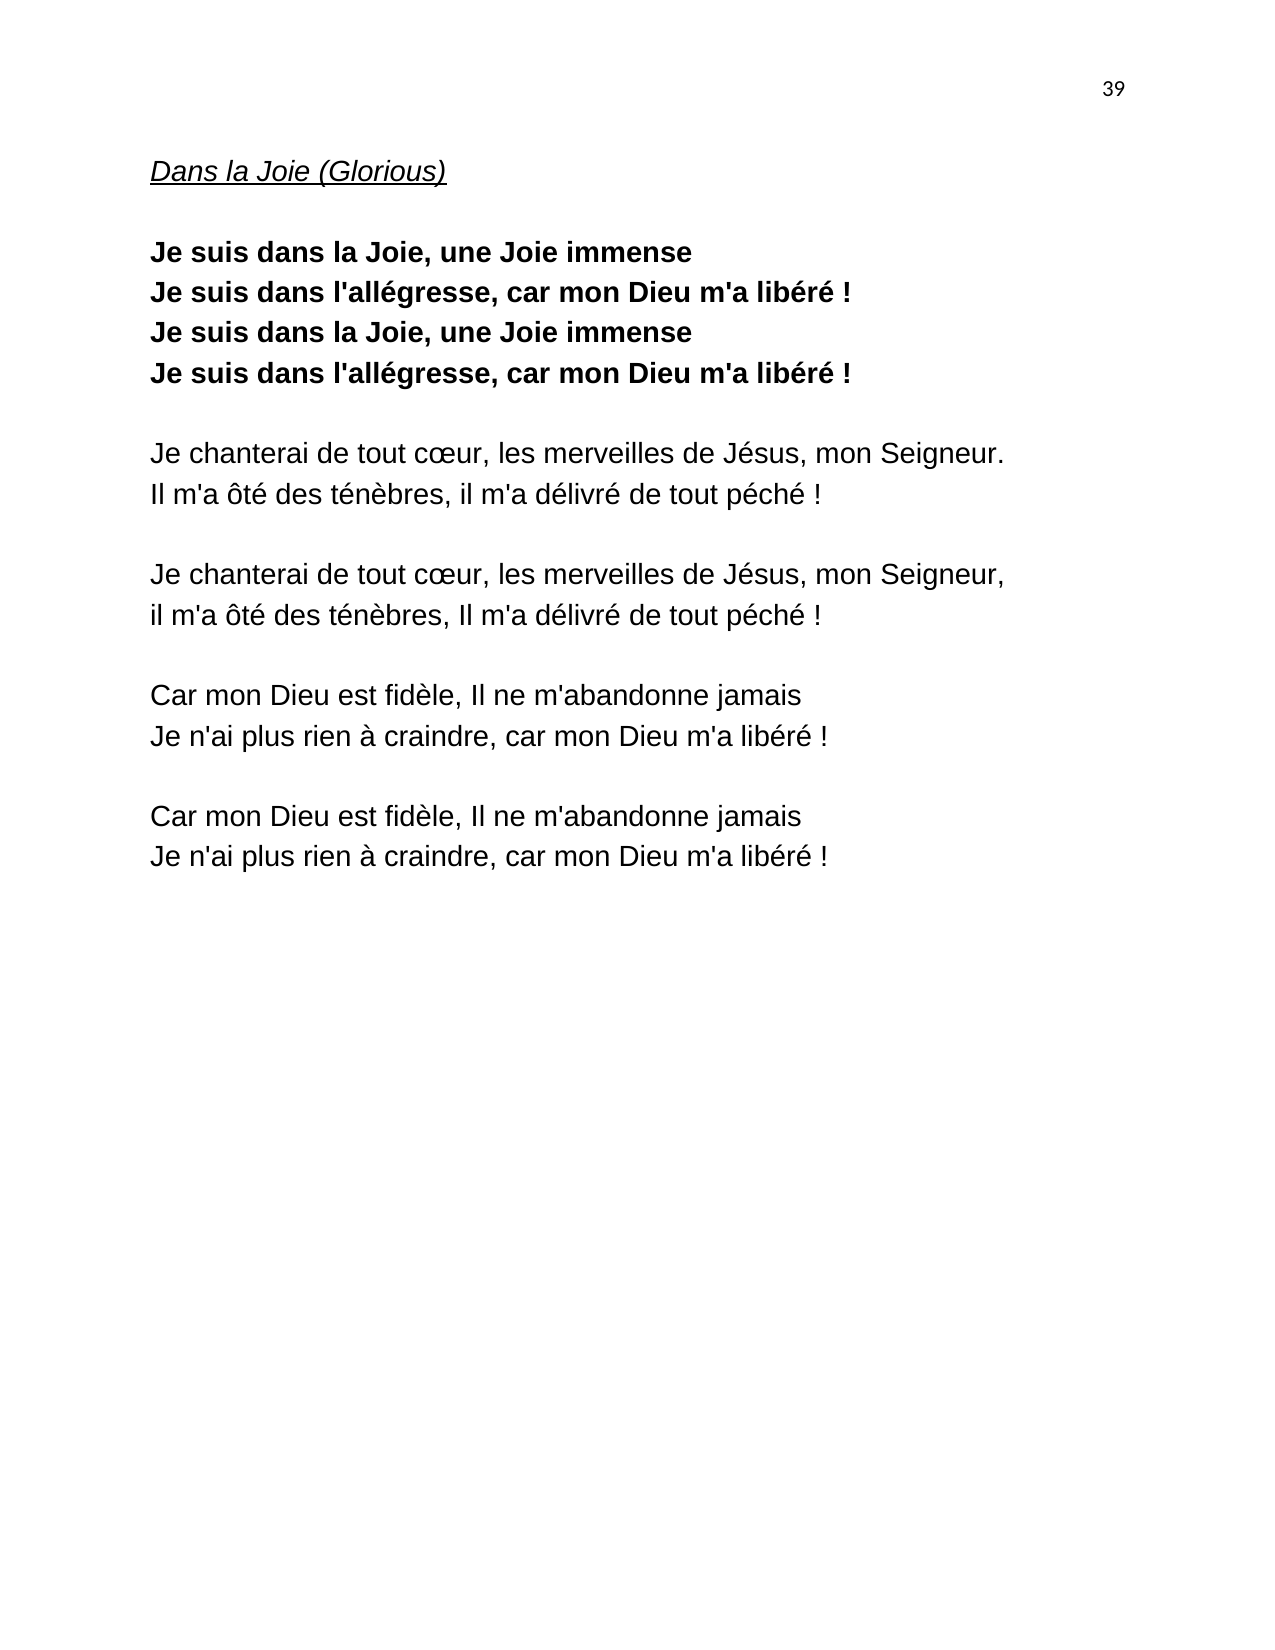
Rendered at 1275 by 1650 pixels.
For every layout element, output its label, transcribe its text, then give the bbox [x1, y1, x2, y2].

subtitle il m'a ôté des ténèbres, Il m'a délivré de tout péché ! [150, 598, 1125, 631]
subtitle Je suis dans l'allégresse, car mon Dieu m'a libéré ! [150, 275, 1125, 309]
subtitle Je n'ai plus rien à craindre, car mon Dieu m'a libéré ! [150, 839, 1125, 873]
subtitle Il m'a ôté des ténèbres, il m'a délivré de tout péché ! [150, 477, 1125, 510]
subtitle Dans la Joie (Glorious) [150, 154, 1125, 188]
subtitle Je n'ai plus rien à craindre, car mon Dieu m'a libéré ! [150, 718, 1125, 752]
subtitle Je chanterai de tout cœur, les merveilles de Jésus, mon Seigneur, [150, 557, 1125, 591]
subtitle Car mon Dieu est fidèle, Il ne m'abandonne jamais [150, 799, 1125, 833]
subtitle Car mon Dieu est fidèle, Il ne m'abandonne jamais [150, 678, 1125, 712]
subtitle Je suis dans la Joie, une Joie immense [150, 315, 1125, 349]
subtitle Je suis dans la Joie, une Joie immense [150, 235, 1125, 268]
subtitle Je suis dans l'allégresse, car mon Dieu m'a libéré ! [150, 356, 1125, 389]
subtitle Je chanterai de tout cœur, les merveilles de Jésus, mon Seigneur. [150, 436, 1125, 470]
